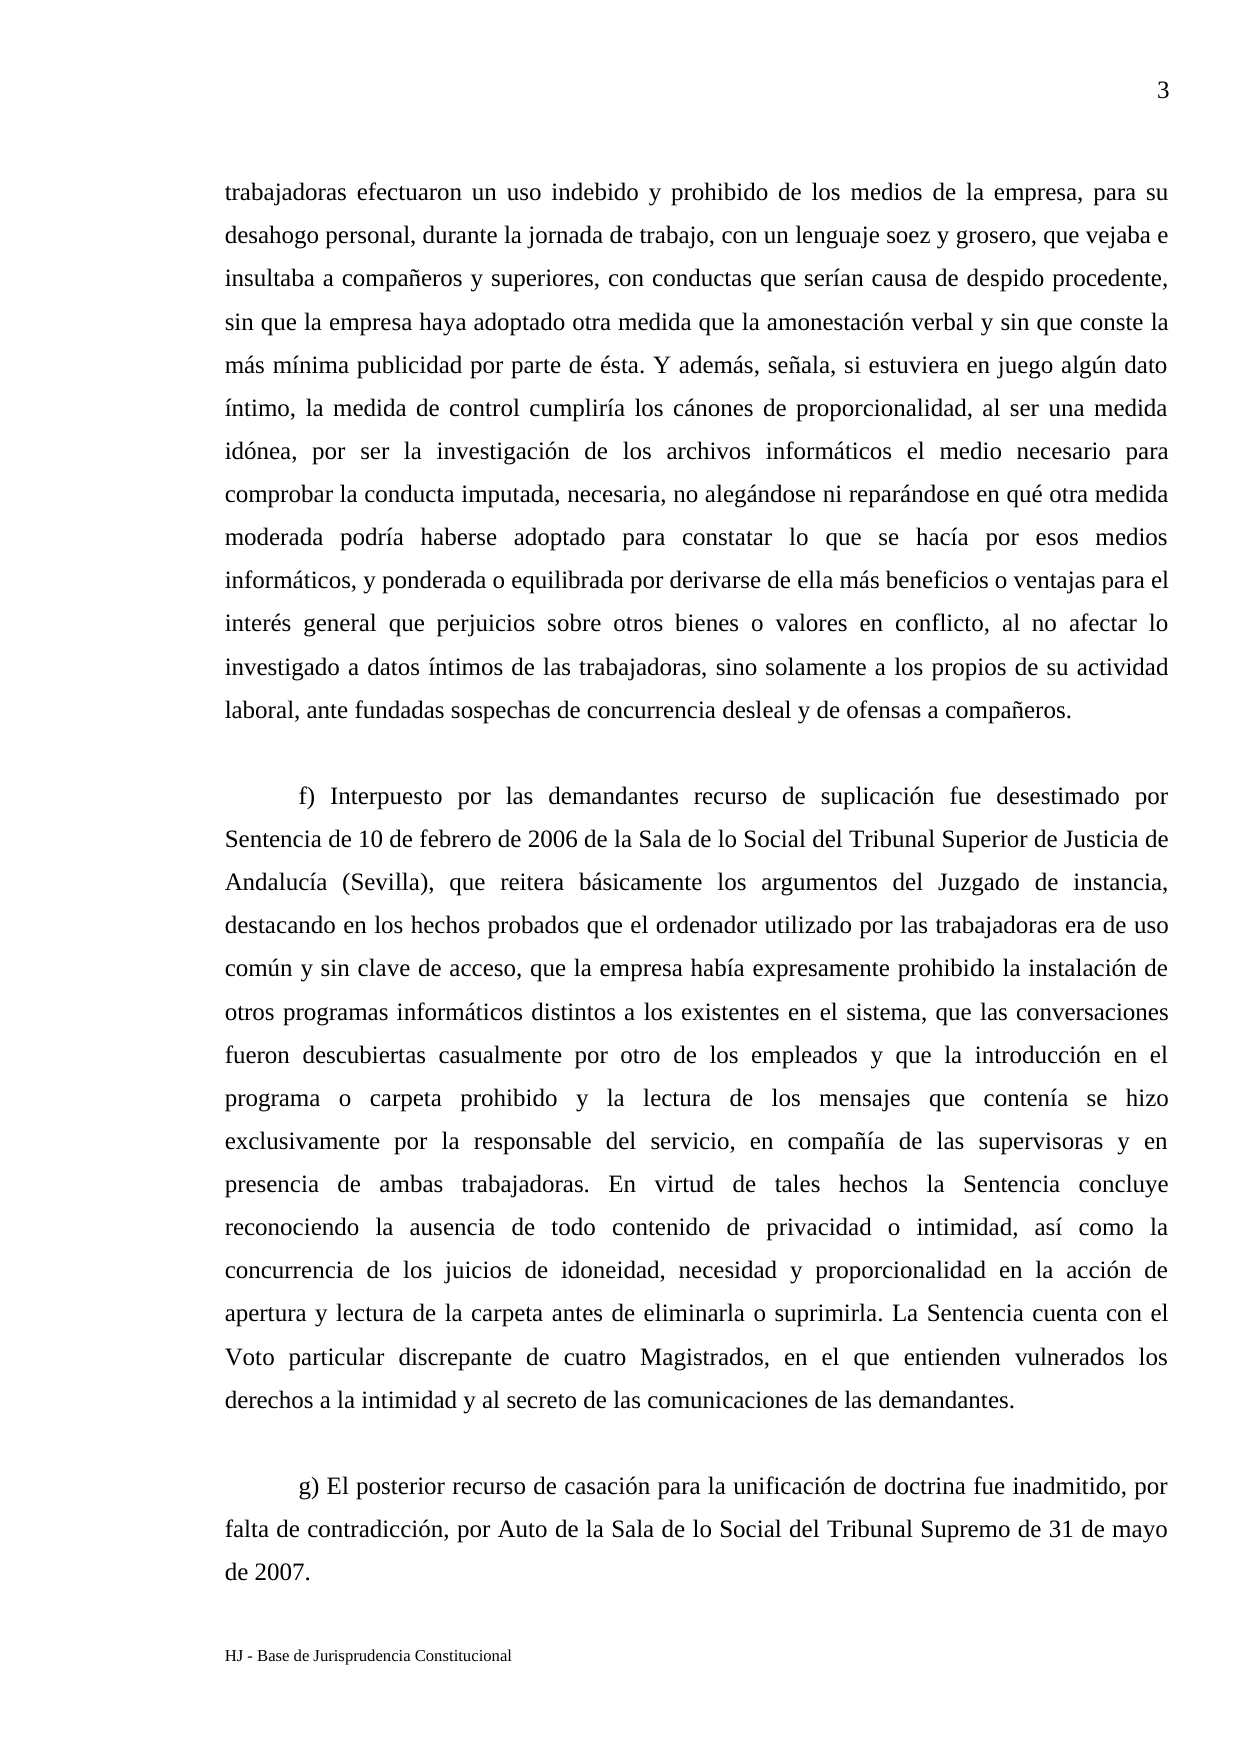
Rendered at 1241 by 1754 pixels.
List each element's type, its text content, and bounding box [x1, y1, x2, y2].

text g) El posterior recurso de casación para la unificación de doctrina fue inadmitido, por falta de contradicción, por Auto de la Sala de lo Social del Tribunal Supremo de 31 de mayo de 2007. [224, 1471, 1169, 1586]
text f) Interpuesto por las demandantes recurso de suplicación fue desestimado por Sentencia de 10 de febrero de 2006 de la Sala de lo Social del Tribunal Superior de Justicia de Andalucía (Sevilla), que reitera básicamente los argumentos del Juzgado de instancia, destacando en los hechos probados que el ordenador utilizado por las trabajadoras era de uso común y sin clave de acceso, que la empresa había expresamente prohibido la instalación de otros programas informáticos distintos a los existentes en el sistema, que las conversaciones fueron descubiertas casualmente por otro de los empleados y que la introducción en el programa o carpeta prohibido y la lectura de los mensajes que contenía se hizo exclusivamente por la responsable del servicio, en compañía de las supervisoras y en presencia de ambas trabajadoras. En virtud de tales hechos la Sentencia concluye reconociendo la ausencia de todo contenido de privacidad o intimidad, así como la concurrencia de los juicios de idoneidad, necesidad y proporcionalidad en la acción de apertura y lectura de la carpeta antes de eliminarla o suprimirla. La Sentencia cuenta con el Voto particular discrepante de cuatro Magistrados, en el que entienden vulnerados los derechos a la intimidad y al secreto de las comunicaciones de las demandantes. [224, 781, 1169, 1413]
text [224, 177, 1169, 723]
